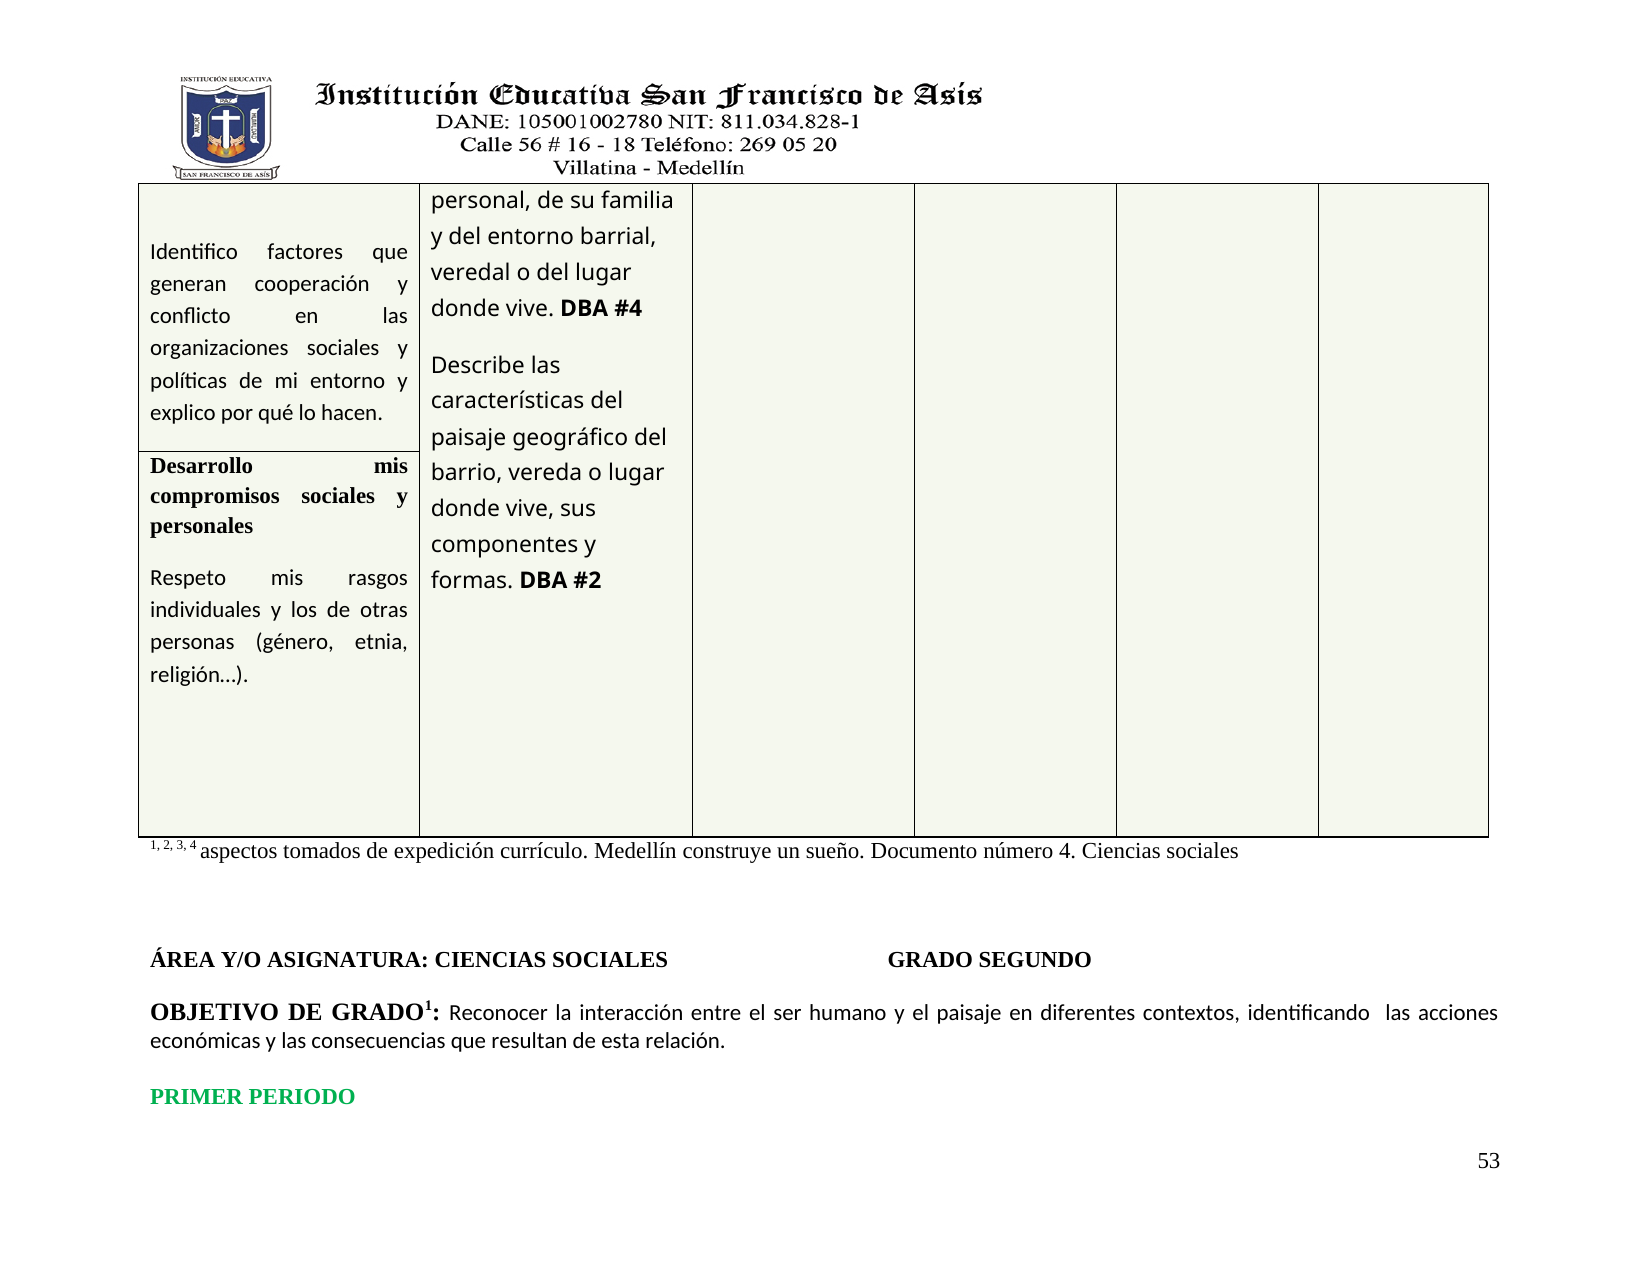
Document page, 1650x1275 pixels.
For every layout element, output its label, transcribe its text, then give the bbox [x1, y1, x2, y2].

text 1, 2, 3, 4 aspectos tomados de expedición currículo. Medellín construye un sueño. Documento número 4. Ciencias sociales [150, 837, 1500, 864]
text OBJETIVO DE GRADO1: Reconocer la interacción entre el ser humano y el paisaje en diferentes contextos, identificando las acciones económicas y las consecuencias que resultan de esta relación. [150, 997, 1500, 1054]
table_cell Desarrollo mis compromisos sociales y personales Respeto mis rasgos individuales y los de otras personas (género, etnia, religión…). [139, 452, 419, 836]
text ÁREA Y/O ASIGNATURA: CIENCIAS SOCIALES GRADO SEGUNDO [150, 946, 1500, 972]
picture [150, 73, 1070, 183]
text PRIMER PERIODO [150, 1083, 1500, 1109]
